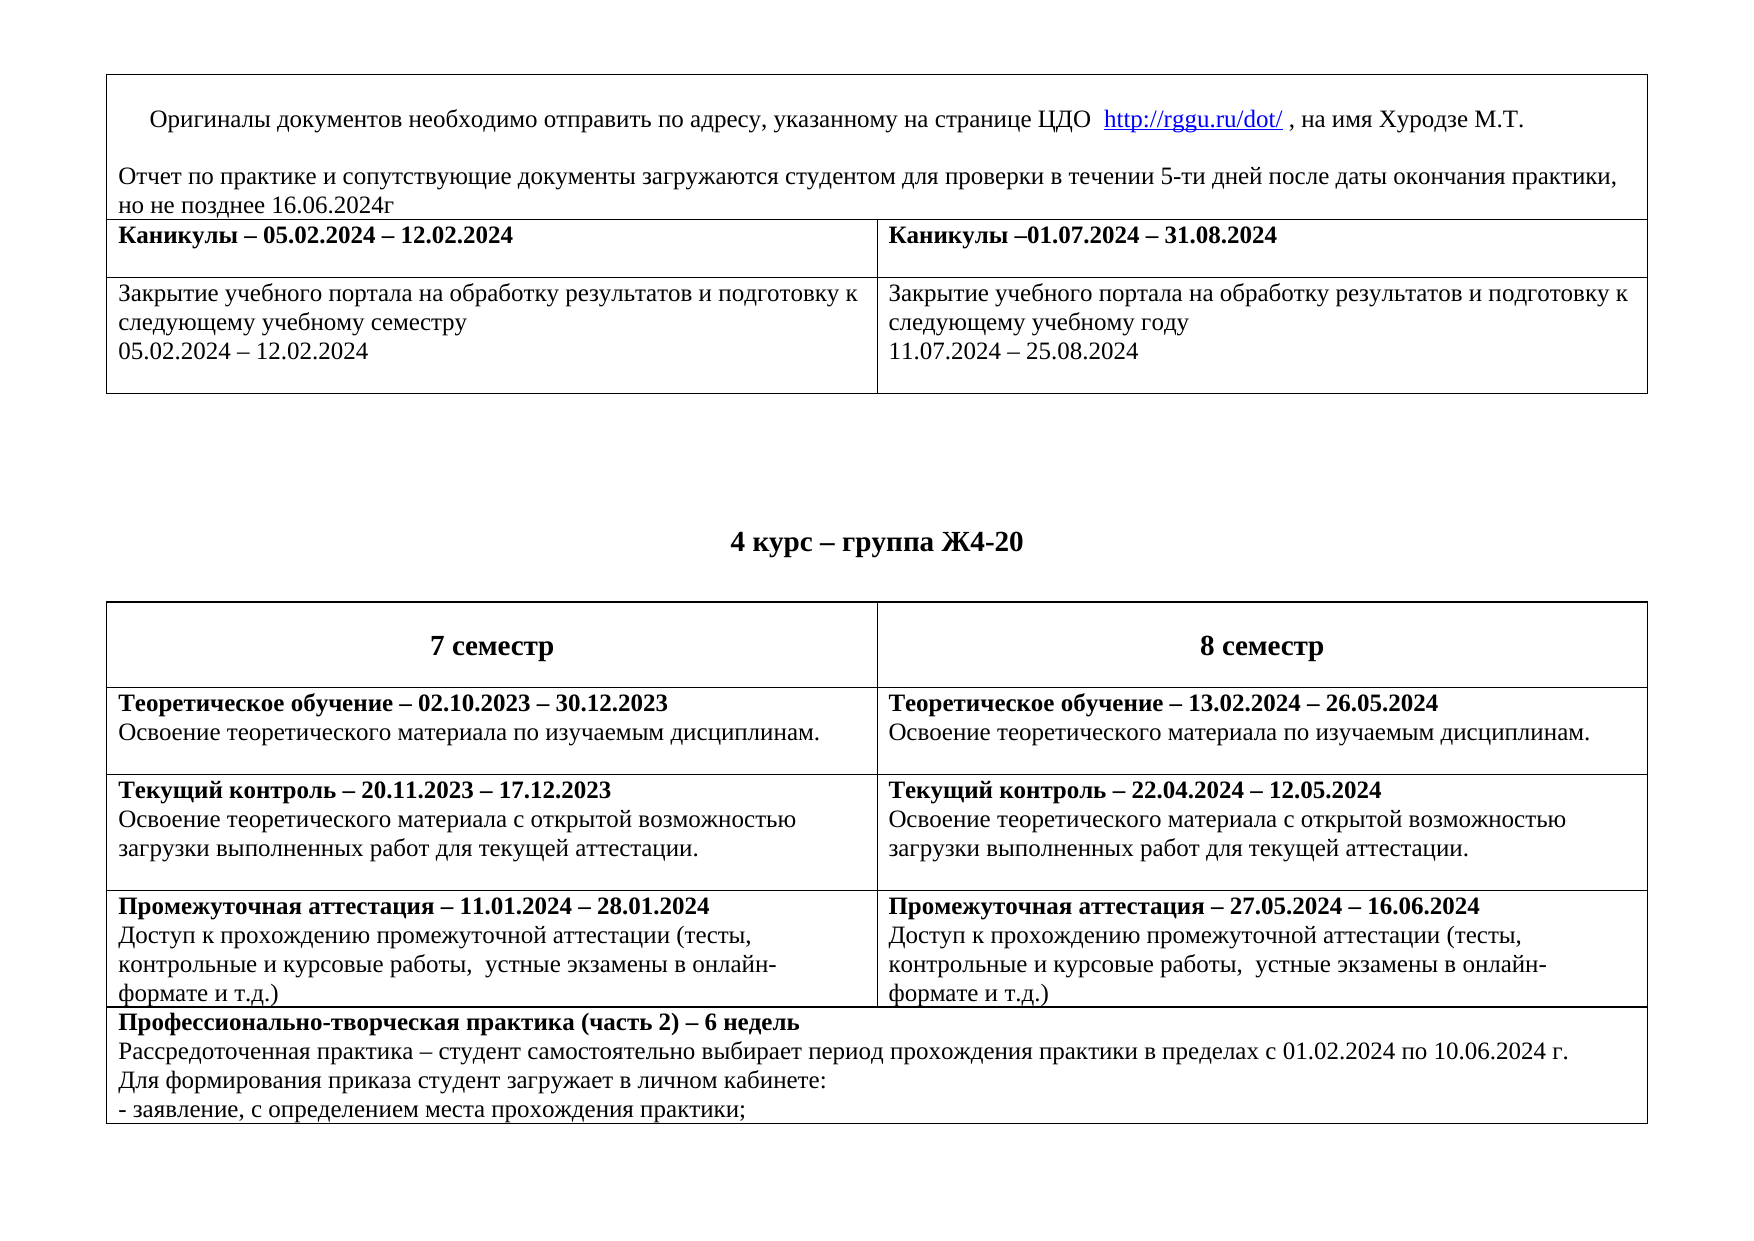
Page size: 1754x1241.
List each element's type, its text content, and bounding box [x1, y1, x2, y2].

table_cell Каникулы –01.07.2024 – 31.08.2024 [878, 220, 1647, 277]
table_cell Промежуточная аттестация – 11.01.2024 – 28.01.2024 Доступ к прохождению промежуточной аттестации (тесты, контрольные и курсовые работы, устные экзамены в онлайн-формате и т.д.) [107, 891, 877, 1006]
table_cell Промежуточная аттестация – 27.05.2024 – 16.06.2024 Доступ к прохождению промежуточной аттестации (тесты, контрольные и курсовые работы, устные экзамены в онлайн-формате и т.д.) [878, 891, 1647, 1006]
table_cell Теоретическое обучение – 02.10.2023 – 30.12.2023 Освоение теоретического материала по изучаемым дисциплинам. [107, 688, 877, 774]
table_cell Каникулы – 05.02.2024 – 12.02.2024 [107, 220, 877, 277]
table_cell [107, 1008, 1647, 1122]
table_cell Теоретическое обучение – 13.02.2024 – 26.05.2024 Освоение теоретического материала по изучаемым дисциплинам. [878, 688, 1647, 774]
table_header 8 семестр [878, 603, 1647, 687]
table_cell Закрытие учебного портала на обработку результатов и подготовку к следующему учебному году 11.07.2024 – 25.08.2024 [878, 278, 1647, 393]
table_cell Закрытие учебного портала на обработку результатов и подготовку к следующему учебному семестру 05.02.2024 – 12.02.2024 [107, 278, 877, 393]
table_cell Текущий контроль – 20.11.2023 – 17.12.2023 Освоение теоретического материала с открытой возможностью загрузки выполненных работ для текущей аттестации. [107, 775, 877, 890]
text 4 курс – группа Ж4-20 [118, 524, 1636, 558]
table_header 7 семестр [107, 603, 877, 687]
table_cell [107, 75, 1647, 219]
table_cell Текущий контроль – 22.04.2024 – 12.05.2024 Освоение теоретического материала с открытой возможностью загрузки выполненных работ для текущей аттестации. [878, 775, 1647, 890]
